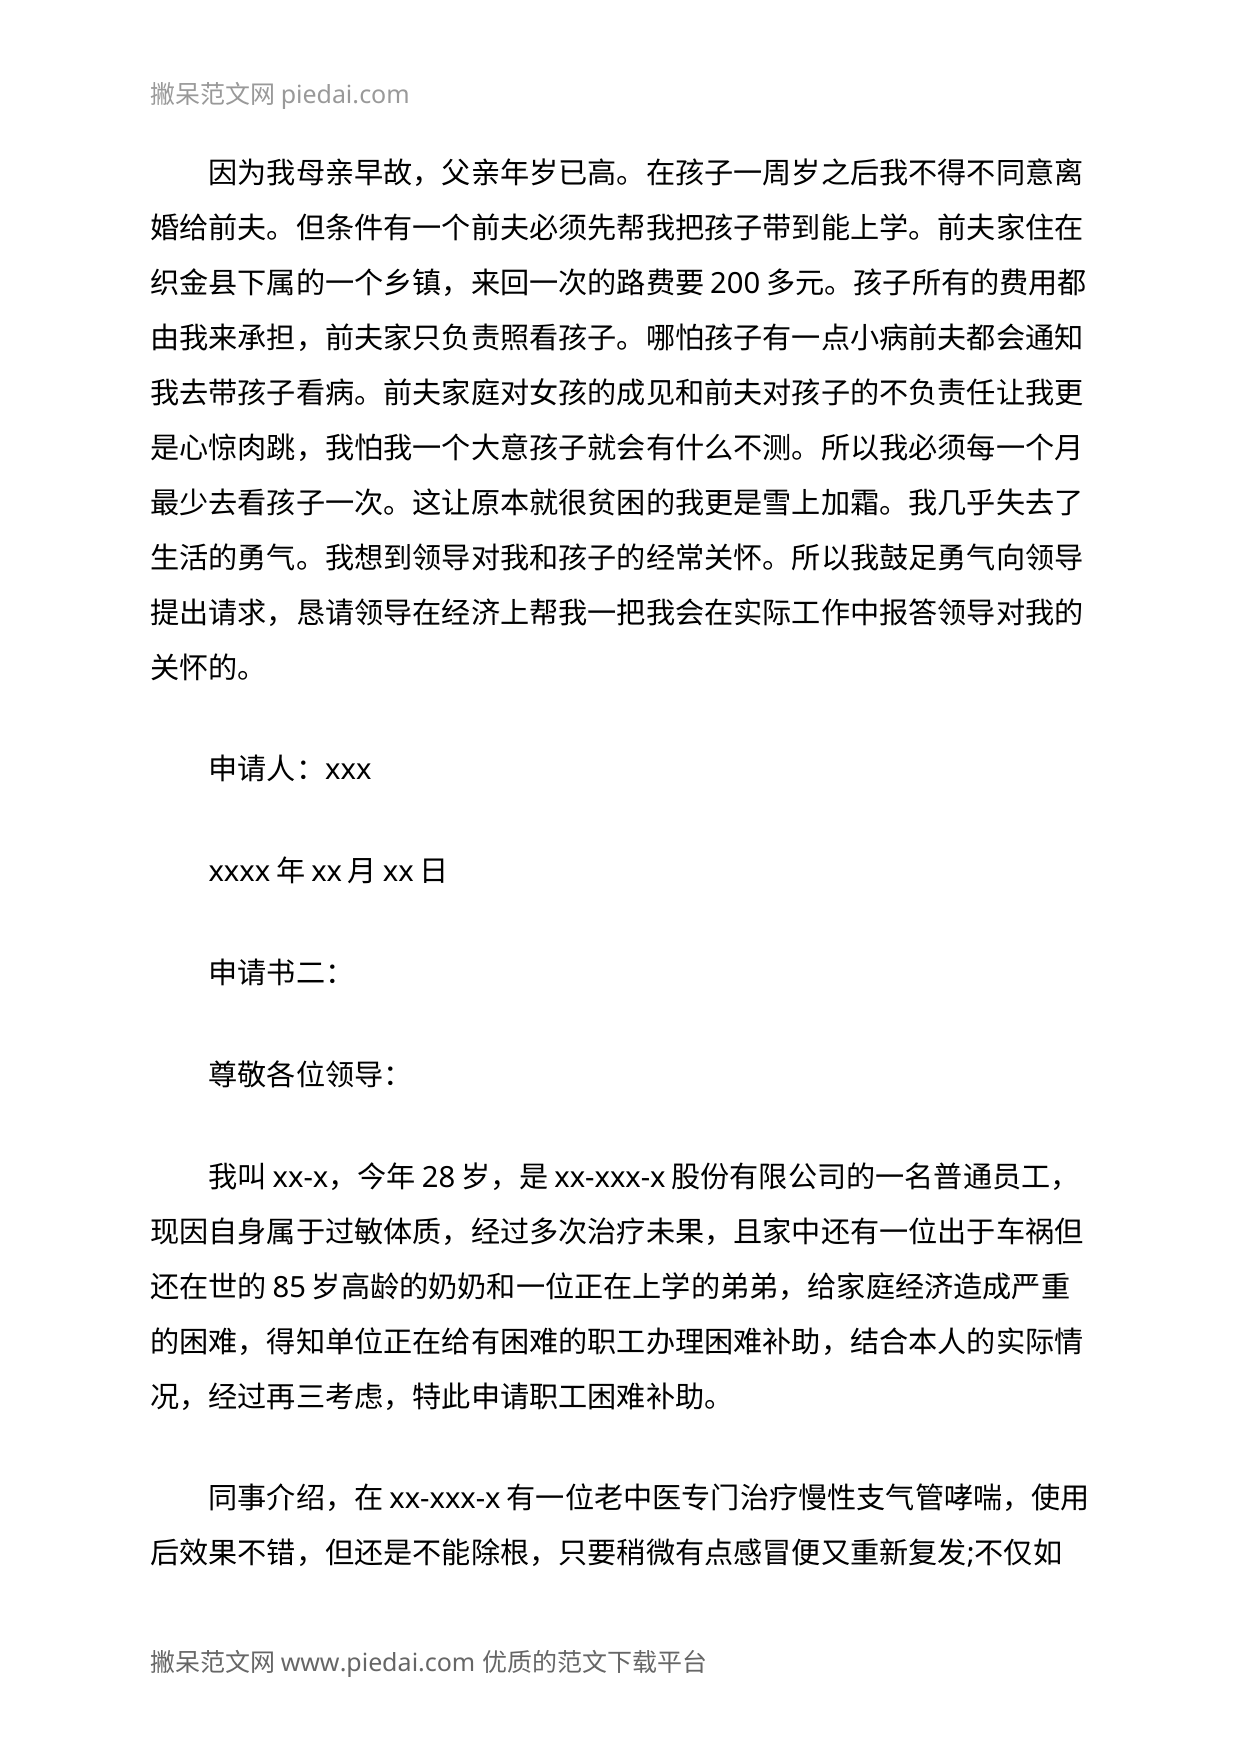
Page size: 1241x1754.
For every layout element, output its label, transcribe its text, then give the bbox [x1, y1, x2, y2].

text 申请书二： [150, 950, 1090, 992]
text 我叫xx-x，今年28岁，是xx-xxx-x股份有限公司的一名普通员工，现因自身属于过敏体质，经过多次治疗未果，且家中还有一位出于车祸但还在世的85岁高龄的奶奶和一位正在上学的弟弟，给家庭经济造成严重的困难，得知单位正在给有困难的职工办理困难补助，结合本人的实际情况，经过再三考虑，特此申请职工困难补助。 [150, 1153, 1090, 1416]
text xxxx年xx月xx日 [150, 848, 1090, 890]
text 因为我母亲早故，父亲年岁已高。在孩子一周岁之后我不得不同意离婚给前夫。但条件有一个前夫必须先帮我把孩子带到能上学。前夫家住在织金县下属的一个乡镇，来回一次的路费要200多元。孩子所有的费用都由我来承担，前夫家只负责照看孩子。哪怕孩子有一点小病前夫都会通知我去带孩子看病。前夫家庭对女孩的成见和前夫对孩子的不负责任让我更是心惊肉跳，我怕我一个大意孩子就会有什么不测。所以我必须每一个月最少去看孩子一次。这让原本就很贫困的我更是雪上加霜。我几乎失去了生活的勇气。我想到领导对我和孩子的经常关怀。所以我鼓足勇气向领导提出请求，恳请领导在经济上帮我一把我会在实际工作中报答领导对我的关怀的。 [150, 150, 1090, 686]
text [150, 1475, 1090, 1572]
text 申请人：xxx [150, 746, 1090, 788]
text 尊敬各位领导： [150, 1052, 1090, 1094]
